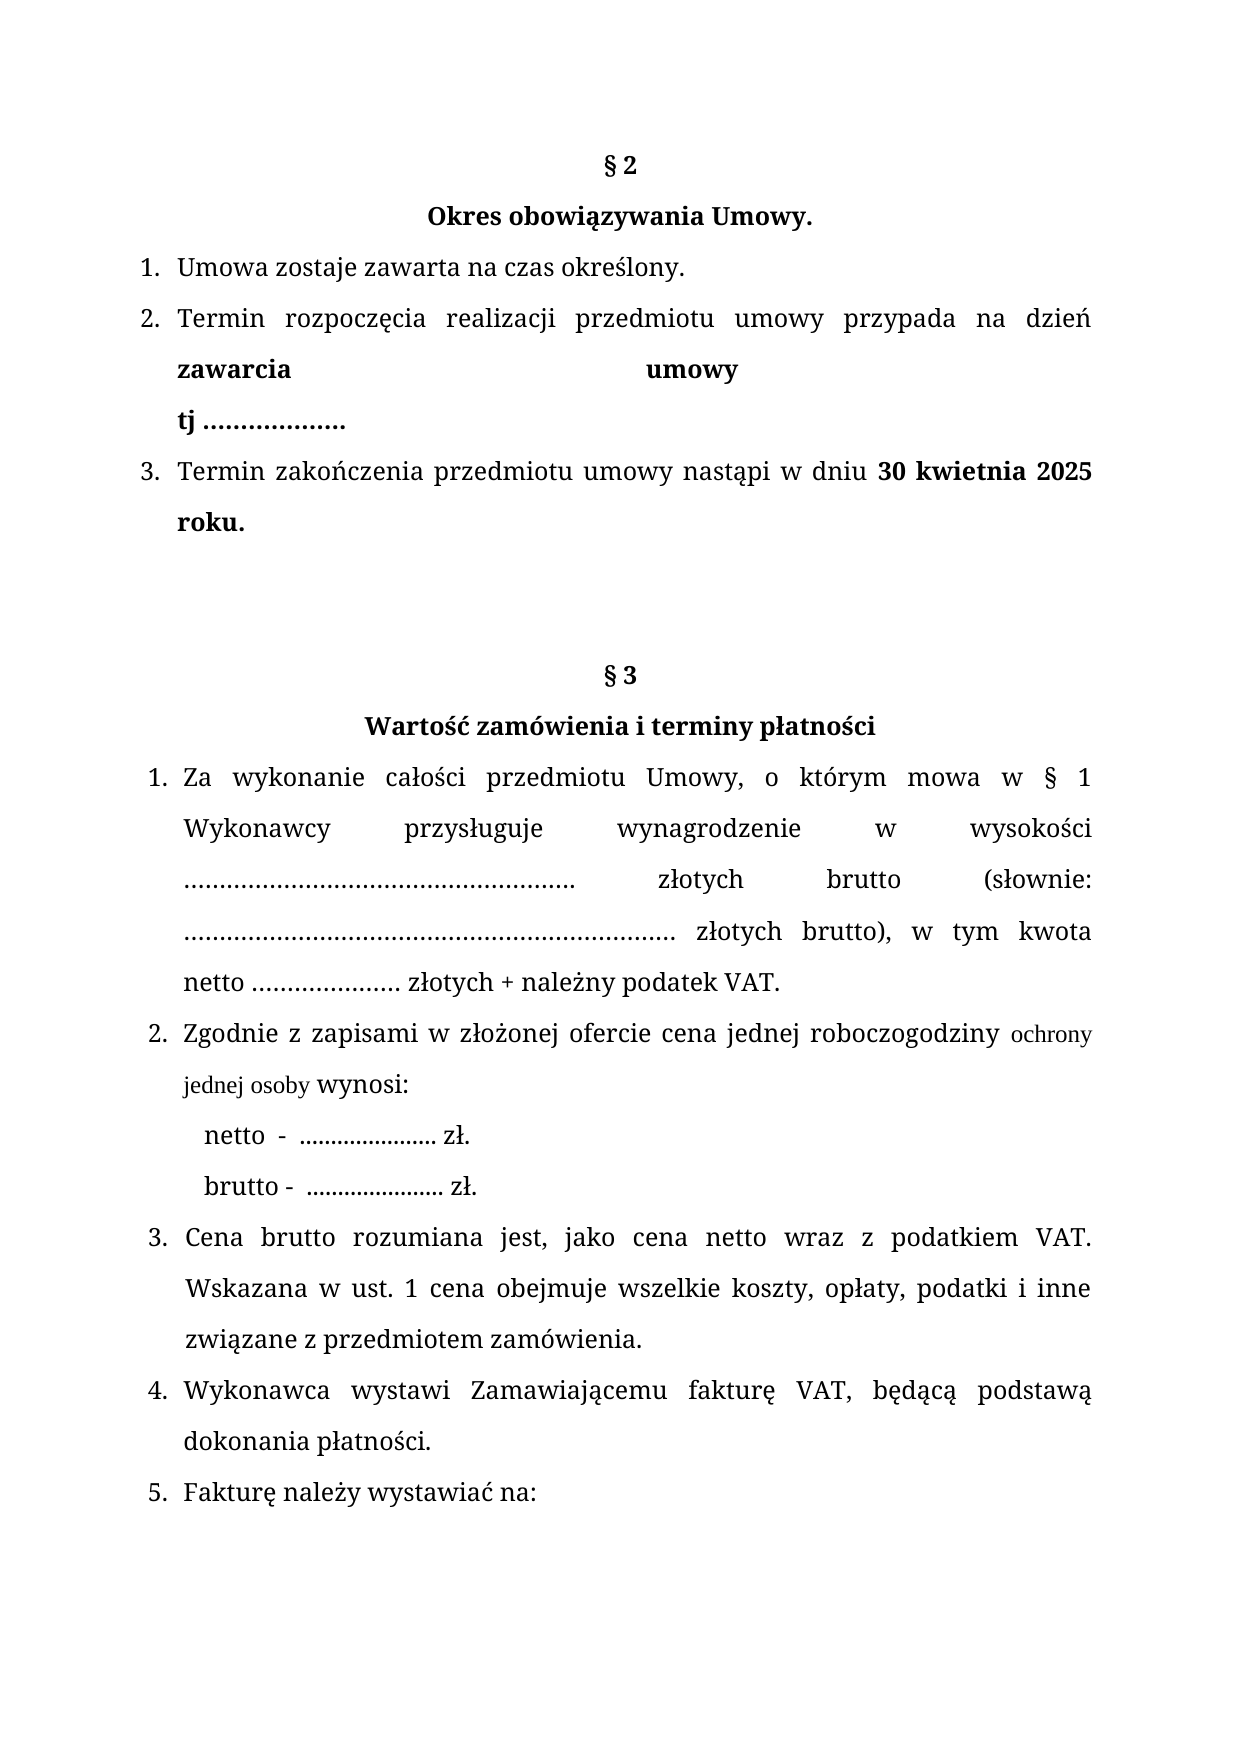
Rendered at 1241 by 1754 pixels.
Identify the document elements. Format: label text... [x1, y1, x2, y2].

list Termin zakończenia przedmiotu umowy nastąpi w dniu 30 kwietnia 2025 roku. [140, 454, 1093, 539]
list Wykonawca wystawi Zamawiającemu fakturę VAT, będącą podstawą dokonania płatności. [148, 1373, 1093, 1458]
text Okres obowiązywania Umowy. [148, 199, 1093, 233]
list Fakturę należy wystawiać na: [148, 1475, 1093, 1509]
list Termin rozpoczęcia realizacji przedmiotu umowy przypada na dzień zawarcia umowy tj ………………. [140, 301, 1093, 437]
text brutto - ...................... zł. [204, 1168, 1093, 1202]
text § 2 [148, 148, 1093, 182]
text netto - ...................... zł. [204, 1117, 1093, 1151]
list Cena brutto rozumiana jest, jako cena netto wraz z podatkiem VAT. Wskazana w ust. 1 cena obejmuje wszelkie koszty, opłaty, podatki i inne związane z przedmiotem zamówienia. [148, 1219, 1093, 1356]
list Zgodnie z zapisami w złożonej ofercie cena jednej roboczogodziny ochrony jednej osoby wynosi: [148, 1015, 1093, 1100]
text § 3 [148, 658, 1093, 692]
list Za wykonanie całości przedmiotu Umowy, o którym mowa w § 1 Wykonawcy przysługuje wynagrodzenie w wysokości ………………………………………………. złotych brutto (słownie: …………………………………………………………… złotych brutto), w tym kwota netto ………………… złotych + należny podatek VAT. [148, 760, 1093, 998]
text Wartość zamówienia i terminy płatności [148, 709, 1093, 743]
list Umowa zostaje zawarta na czas określony. [140, 250, 1093, 284]
